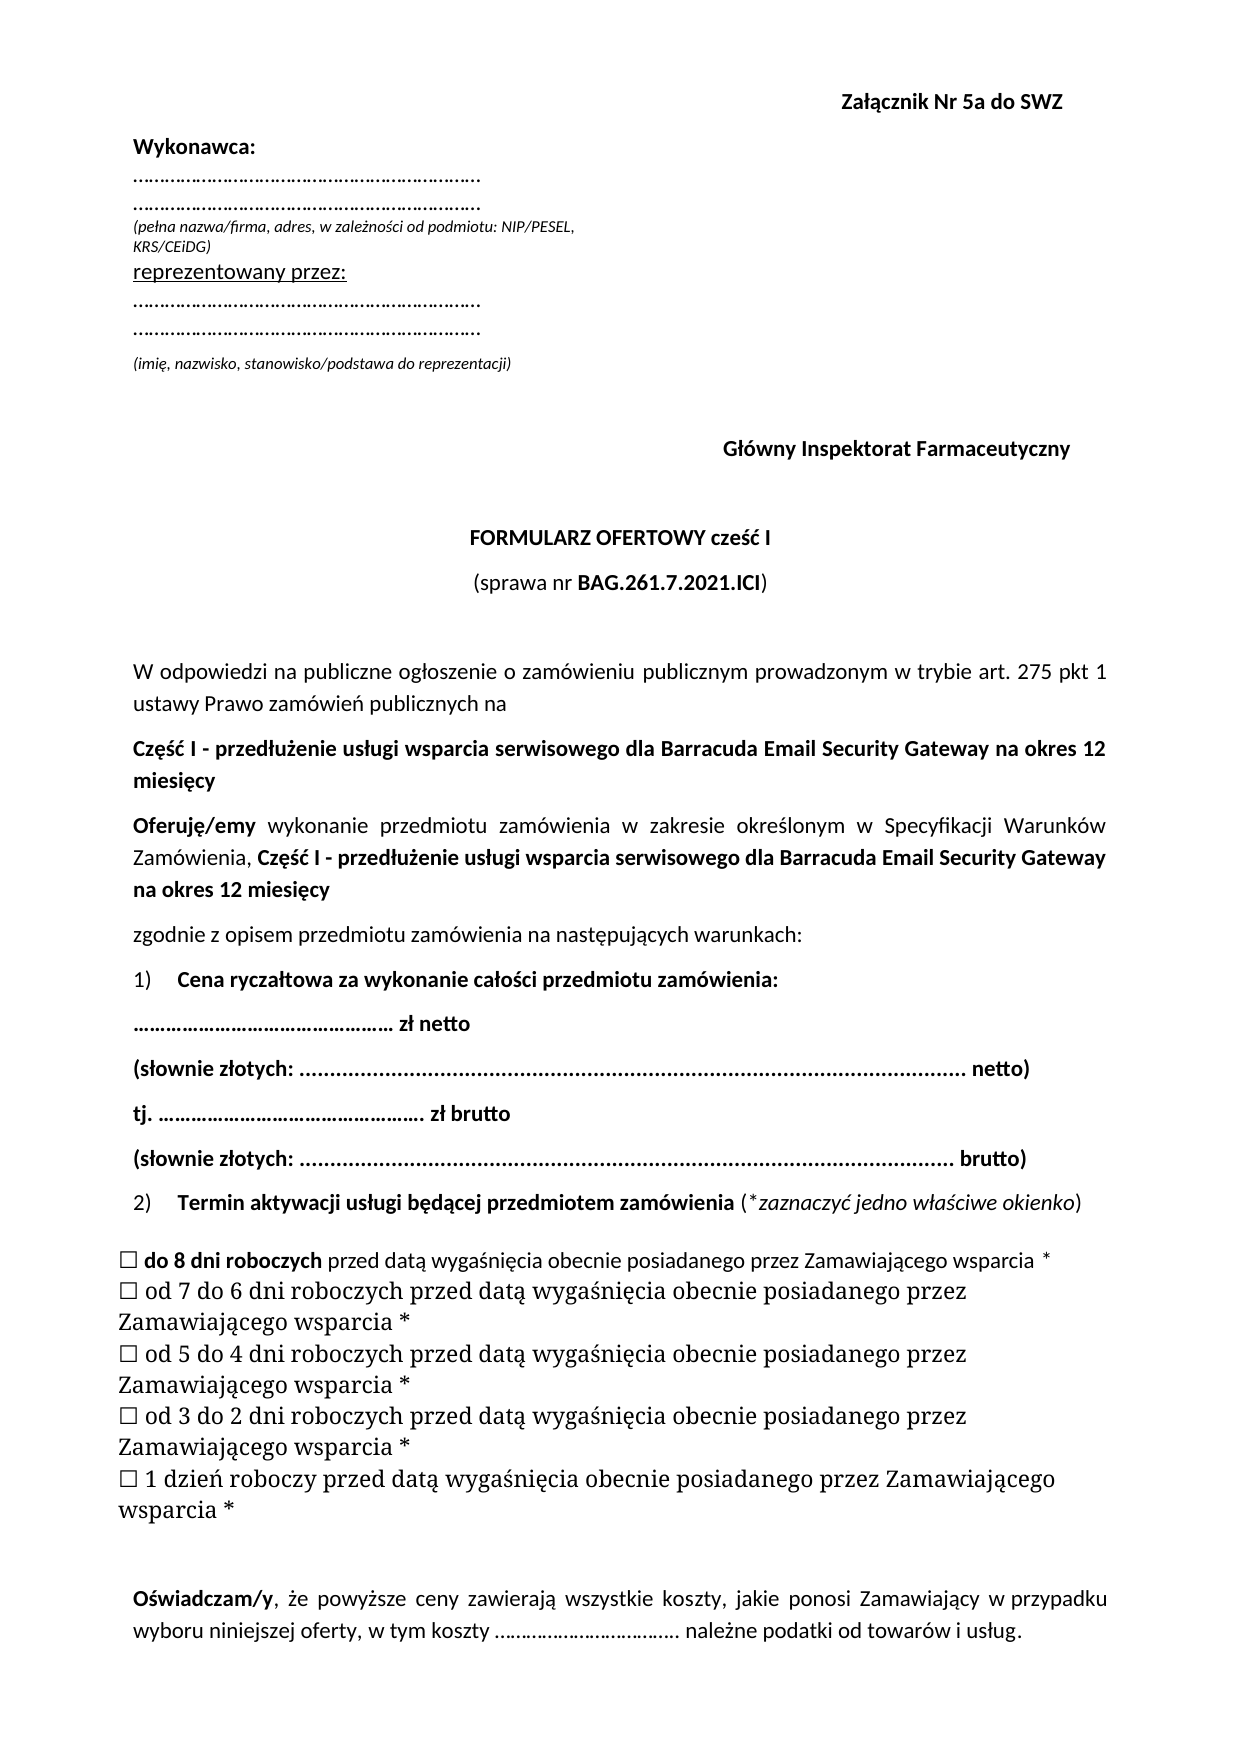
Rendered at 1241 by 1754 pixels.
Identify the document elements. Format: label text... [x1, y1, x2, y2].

text W odpowiedzi na publiczne ogłoszenie o zamówieniu publicznym prowadzonym w trybie art. 275 pkt 1 ustawy Prawo zamówień publicznych na [133, 657, 1107, 718]
text …………………………………………………………………………………………………………………… [133, 285, 487, 341]
text …………………………………………………………………………………………………………………… [133, 160, 487, 216]
text (pełna nazwa/firma, adres, w zależności od podmiotu: NIP/PESEL, KRS/CEiDG) [133, 216, 606, 257]
text Oferuję/emy wykonanie przedmiotu zamówienia w zakresie określonym w Specyfikacji Warunków Zamówienia, Część I - przedłużenie usługi wsparcia serwisowego dla Barracuda Email Security Gateway na okres 12 miesięcy [133, 811, 1107, 903]
list do 8 dni roboczych przed datą wygaśnięcia obecnie posiadanego przez Zamawiającego wsparcia * [118, 1244, 1107, 1275]
text Wykonawca: [133, 132, 1107, 160]
text Załącznik Nr 5a do SWZ [797, 87, 1107, 116]
text ………………………………………… zł netto [133, 1009, 1107, 1038]
text Główny Inspektorat Farmaceutyczny [723, 434, 1107, 462]
text FORMULARZ OFERTOWY cześć I [133, 523, 1107, 551]
text Oświadczam/y, że powyższe ceny zawierają wszystkie koszty, jakie ponosi Zamawiający w przypadku wyboru niniejszej oferty, w tym koszty …………………………….. należne podatki od towarów i usług. [133, 1584, 1107, 1644]
list Cena ryczałtowa za wykonanie całości przedmiotu zamówienia: [133, 965, 1107, 993]
text zgodnie z opisem przedmiotu zamówienia na następujących warunkach: [133, 920, 1107, 948]
text (słownie złotych: ........................................................................................................... brutto) [133, 1144, 1107, 1172]
text (sprawa nr BAG.261.7.2021.ICI) [133, 568, 1107, 596]
text reprezentowany przez: [133, 257, 1107, 285]
list Termin aktywacji usługi będącej przedmiotem zamówienia (*zaznaczyć jedno właściwe okienko) [133, 1188, 1107, 1216]
text tj. …………………………………………. zł brutto [133, 1099, 1107, 1127]
text (słownie złotych: ............................................................................................................. netto) [133, 1054, 1107, 1082]
text (imię, nazwisko, stanowisko/podstawa do reprezentacji) [133, 353, 1107, 374]
text Część I - przedłużenie usługi wsparcia serwisowego dla Barracuda Email Security Gateway na okres 12 miesięcy [133, 734, 1107, 794]
